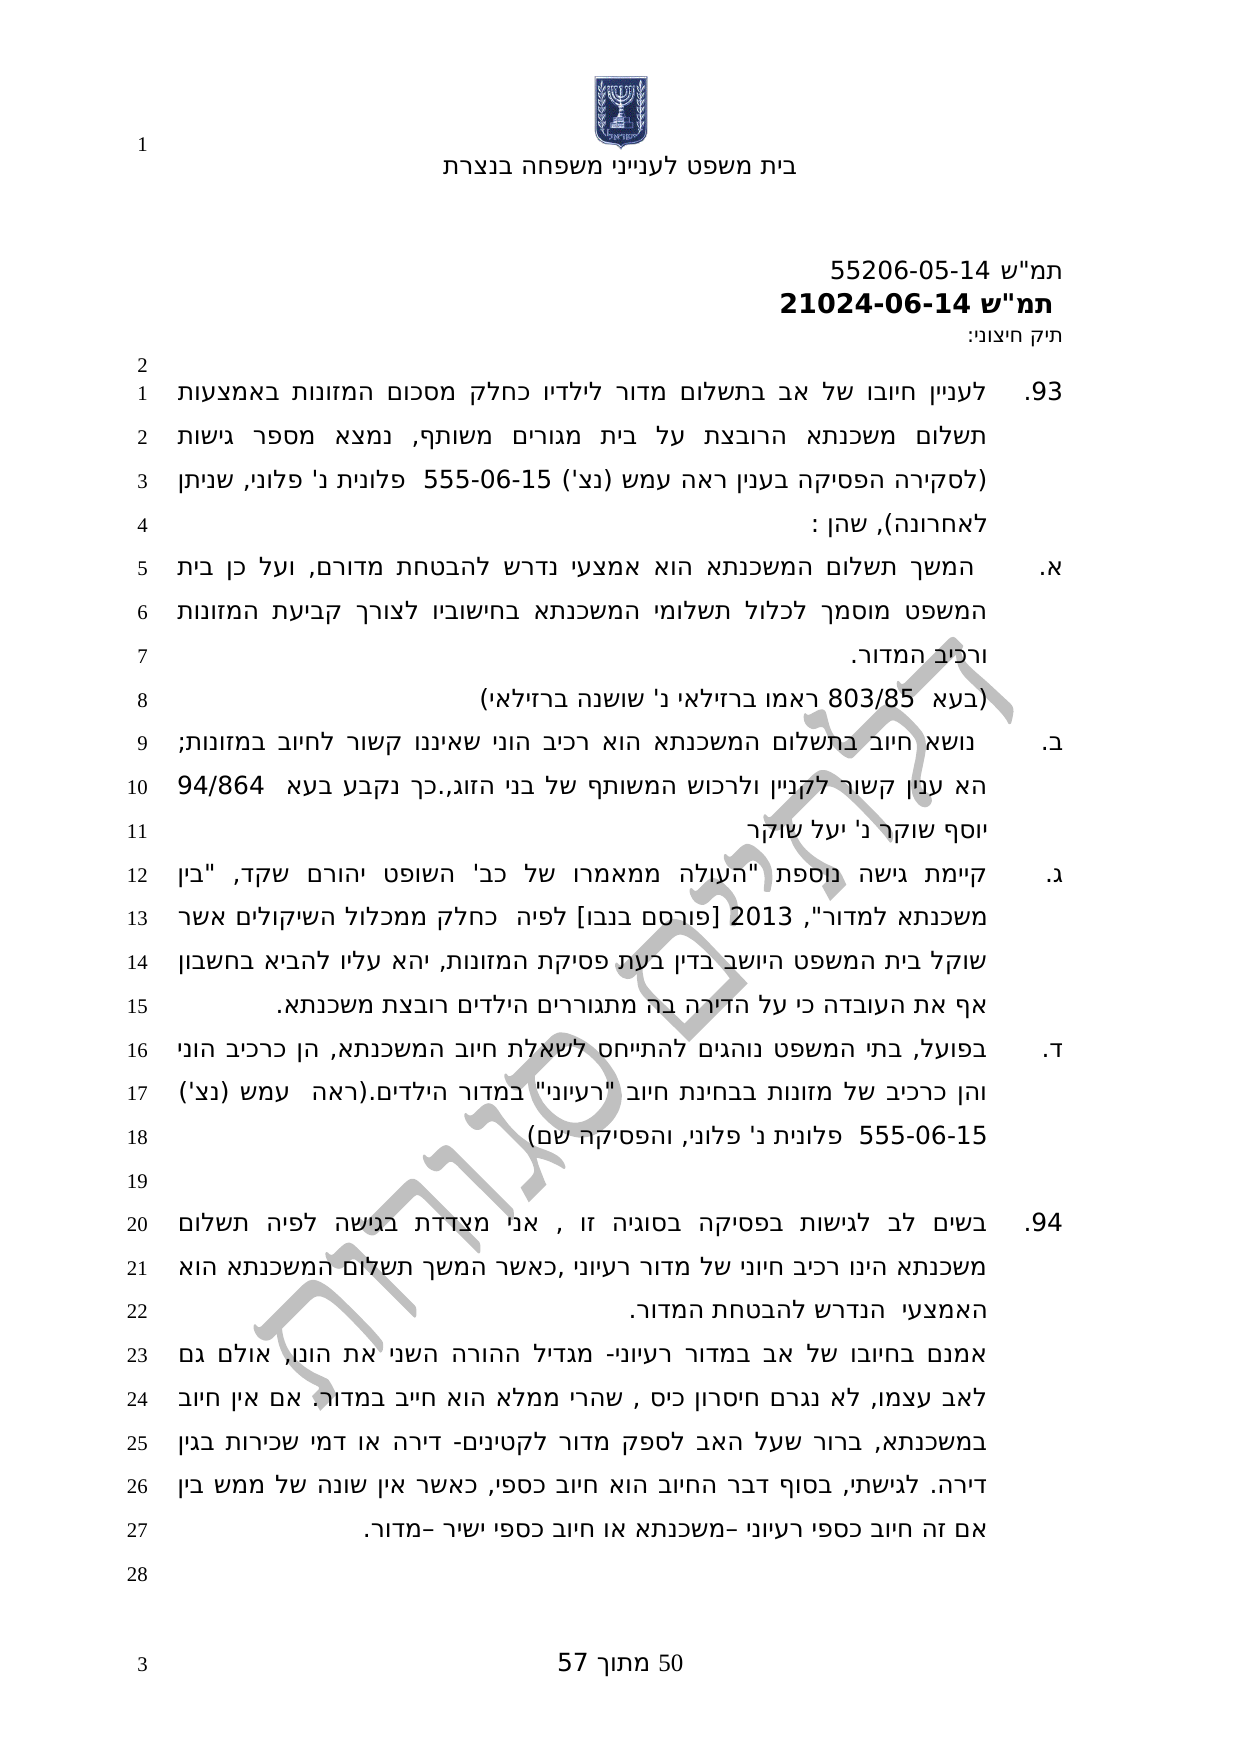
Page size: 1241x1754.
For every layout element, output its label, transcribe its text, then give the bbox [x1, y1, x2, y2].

text (בעא 803/85 ראמו ברזילאי נ' שושנה ברזילאי) [177, 684, 1063, 713]
text ג. קיימת גישה נוספת "העולה ממאמרו של כב' השופט יהורם שקד, "בין משכנתא למדור", 2013 [פורסם בנבו] לפיה כחלק ממכלול השיקולים אשר שוקל בית המשפט היושב בדין בעת פסיקת המזונות, יהא עליו להביא בחשבון אף את העובדה כי על הדירה בה מתגוררים הילדים רובצת משכנתא. [177, 859, 1063, 1019]
text א. המשך תשלום המשכנתא הוא אמצעי נדרש להבטחת מדורם, ועל כן בית המשפט מוסמך לכלול תשלומי המשכנתא בחישוביו לצורך קביעת המזונות ורכיב המדור. [177, 552, 1063, 669]
text אמנם בחיובו של אב במדור רעיוני- מגדיל ההורה השני את הונו, אולם גם לאב עצמו, לא נגרם חיסרון כיס , שהרי ממלא הוא חייב במדור. אם אין חיוב במשכנתא, ברור שעל האב לספק מדור לקטינים- דירה או דמי שכירות בגין דירה. לגישתי, בסוף דבר החיוב הוא חיוב כספי, כאשר אין שונה של ממש בין אם זה חיוב כספי רעיוני –משכנתא או חיוב כספי ישיר –מדור. [177, 1339, 988, 1543]
text 94. בשים לב לגישות בפסיקה בסוגיה זו , אני מצדדת בגישה לפיה תשלום משכנתא הינו רכיב חיוני של מדור רעיוני ,כאשר המשך תשלום המשכנתא הוא האמצעי הנדרש להבטחת המדור. [177, 1208, 1063, 1325]
text ב. נושא חיוב בתשלום המשכנתא הוא רכיב הוני שאיננו קשור לחיוב במזונות; הא ענין קשור לקניין ולרכוש המשותף של בני הזוג,.כך נקבע בעא 94/864 יוסף שוקר נ' יעל שוקר [177, 727, 1063, 844]
picture [589, 75, 651, 152]
text 93. לעניין חיובו של אב בתשלום מדור לילדיו כחלק מסכום המזונות באמצעות תשלום משכנתא הרובצת על בית מגורים משותף, נמצא מספר גישות (לסקירה הפסיקה בענין ראה עמש (נצ') 555-06-15‏ ‏ פלונית נ' פלוני, שניתן לאחרונה), שהן : [177, 377, 1063, 538]
text ד. בפועל, בתי המשפט נוהגים להתייחס לשאלת חיוב המשכנתא, הן כרכיב הוני והן כרכיב של מזונות בבחינת חיוב "רעיוני" במדור הילדים.(ראה עמש (נצ') 555-06-15‏ ‏ פלונית נ' פלוני, והפסיקה שם) [177, 1034, 1063, 1150]
